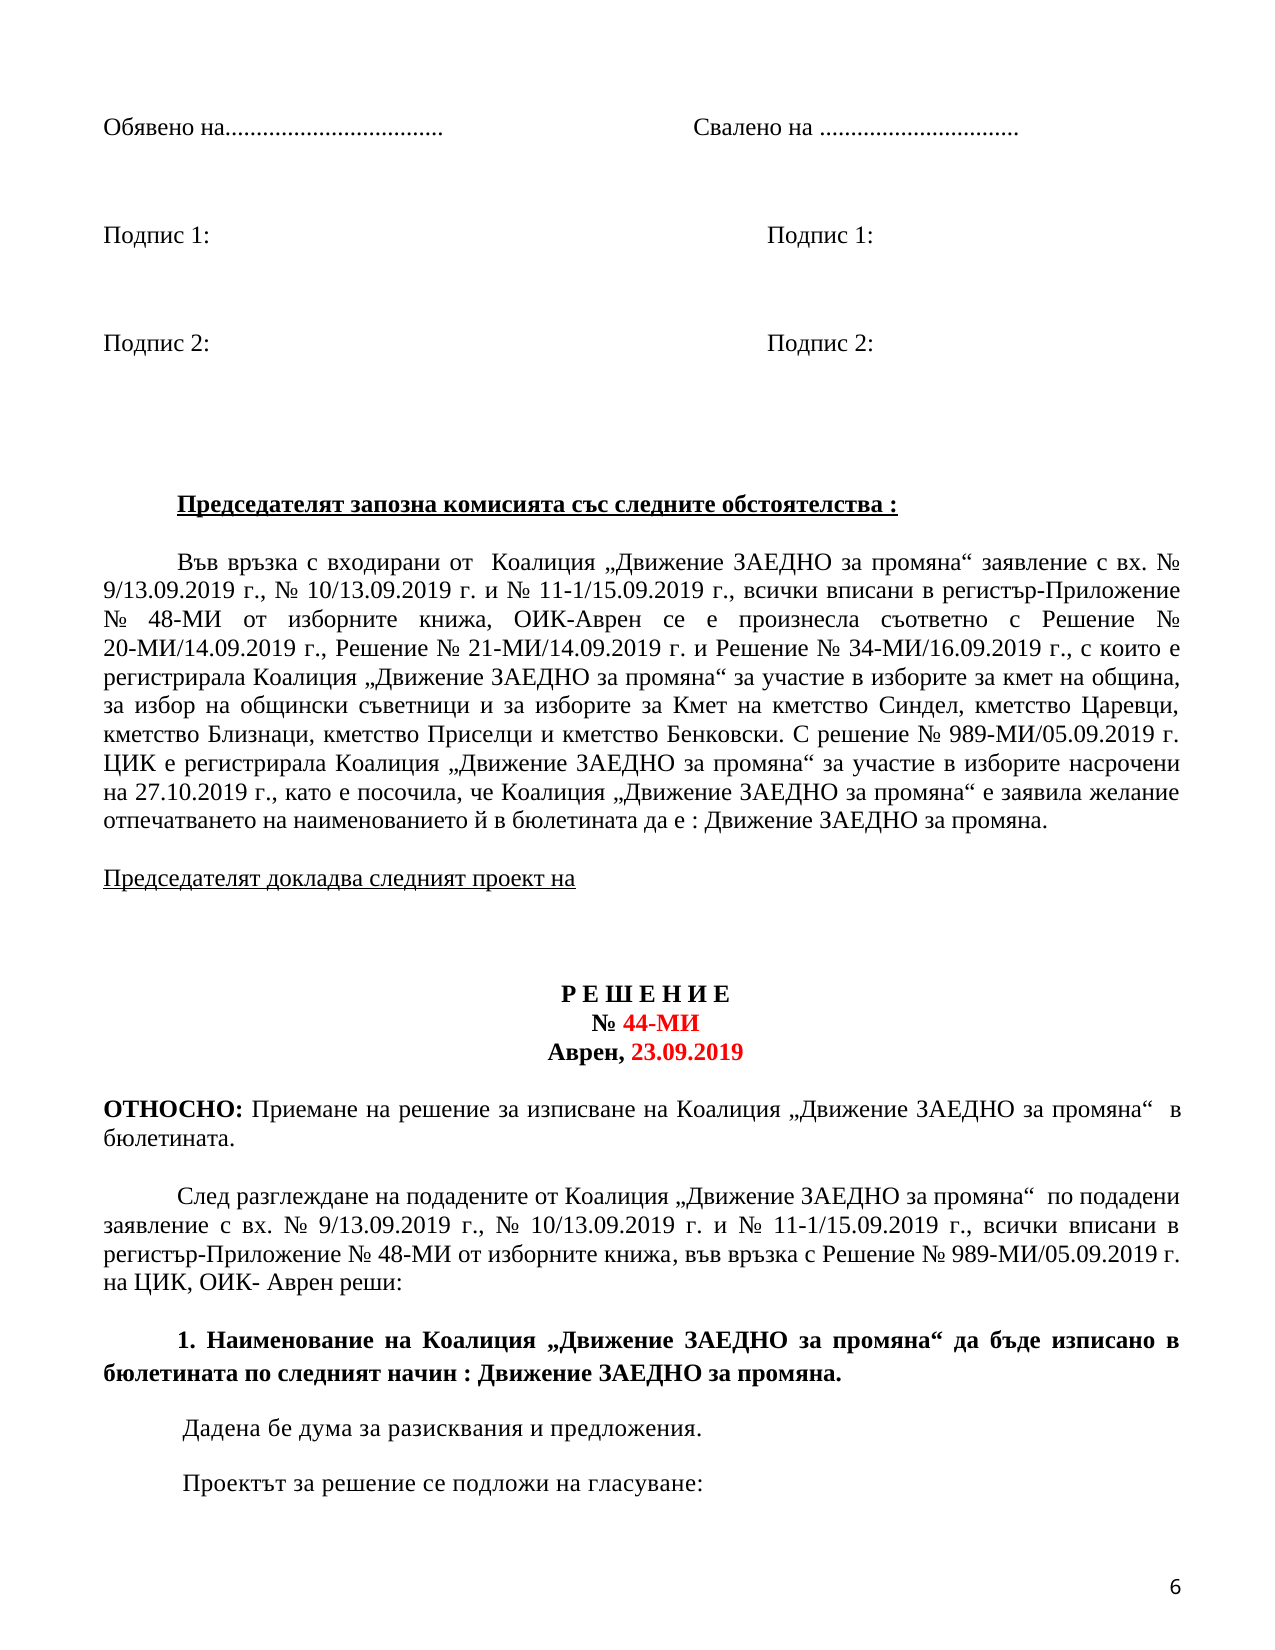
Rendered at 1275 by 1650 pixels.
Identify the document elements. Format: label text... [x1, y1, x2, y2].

list След разглеждане на подадените от Коалиция „Движение ЗАЕДНО за промяна“ по подадени заявление с вх. № 9/13.09.2019 г., № 10/13.09.2019 г. и № 11-1/15.09.2019 г., всички вписани в регистър-Приложение № 48-МИ от изборните книжа, във връзка с Решение № 989-МИ/05.09.2019 г. на ЦИК, ОИК- Аврен реши: [103, 1181, 1181, 1296]
text Обявено на................................... Свалено на ................................ [103, 112, 1181, 141]
text Р Е Ш Е Н И Е № 44-МИ Аврен, 23.09.2019 [159, 979, 1131, 1065]
text Проектът за решение се подложи на гласуване: [107, 1468, 1175, 1497]
text Председателят запозна комисията със следните обстоятелства : [103, 489, 1181, 518]
text 1. Наименование на Коалиция „Движение ЗАЕДНО за промяна“ да бъде изписано в бюлетината по следният начин : Движение ЗАЕДНО за промяна. [103, 1325, 1181, 1387]
text Във връзка с входирани от Коалиция „Движение ЗАЕДНО за промяна“ заявление с вх. № 9/13.09.2019 г., № 10/13.09.2019 г. и № 11-1/15.09.2019 г., всички вписани в регистър-Приложение № 48-МИ от изборните книжа, ОИК-Аврен се е произнесла съответно с Решение № 20-МИ/14.09.2019 г., Решение № 21-МИ/14.09.2019 г. и Решение № 34-МИ/16.09.2019 г., с които е регистрирала Коалиция „Движение ЗАЕДНО за промяна“ за участие в изборите за кмет на община, за избор на общински съветници и за изборите за Кмет на кметство Синдел, кметство Царевци, кметство Близнаци, кметство Приселци и кметство Бенковски. С решение № 989-МИ/05.09.2019 г. ЦИК е регистрирала Коалиция „Движение ЗАЕДНО за промяна“ за участие в изборите насрочени на 27.10.2019 г., като е посочила, че Коалиция „Движение ЗАЕДНО за промяна“ е заявила желание отпечатването на наименованието й в бюлетината да е : Движение ЗАЕДНО за промяна. [103, 547, 1181, 834]
text Подпис 1: Подпис 1: [103, 220, 1181, 249]
text Подпис 2: Подпис 2: [103, 328, 1181, 357]
text Председателят докладва следният проект на [103, 863, 1181, 892]
text Дадена бе дума за разисквания и предложения. [108, 1412, 1175, 1442]
list ОТНОСНО: Приемане на решение за изписване на Коалиция „Движение ЗАЕДНО за промяна“ в бюлетината. [103, 1094, 1181, 1152]
